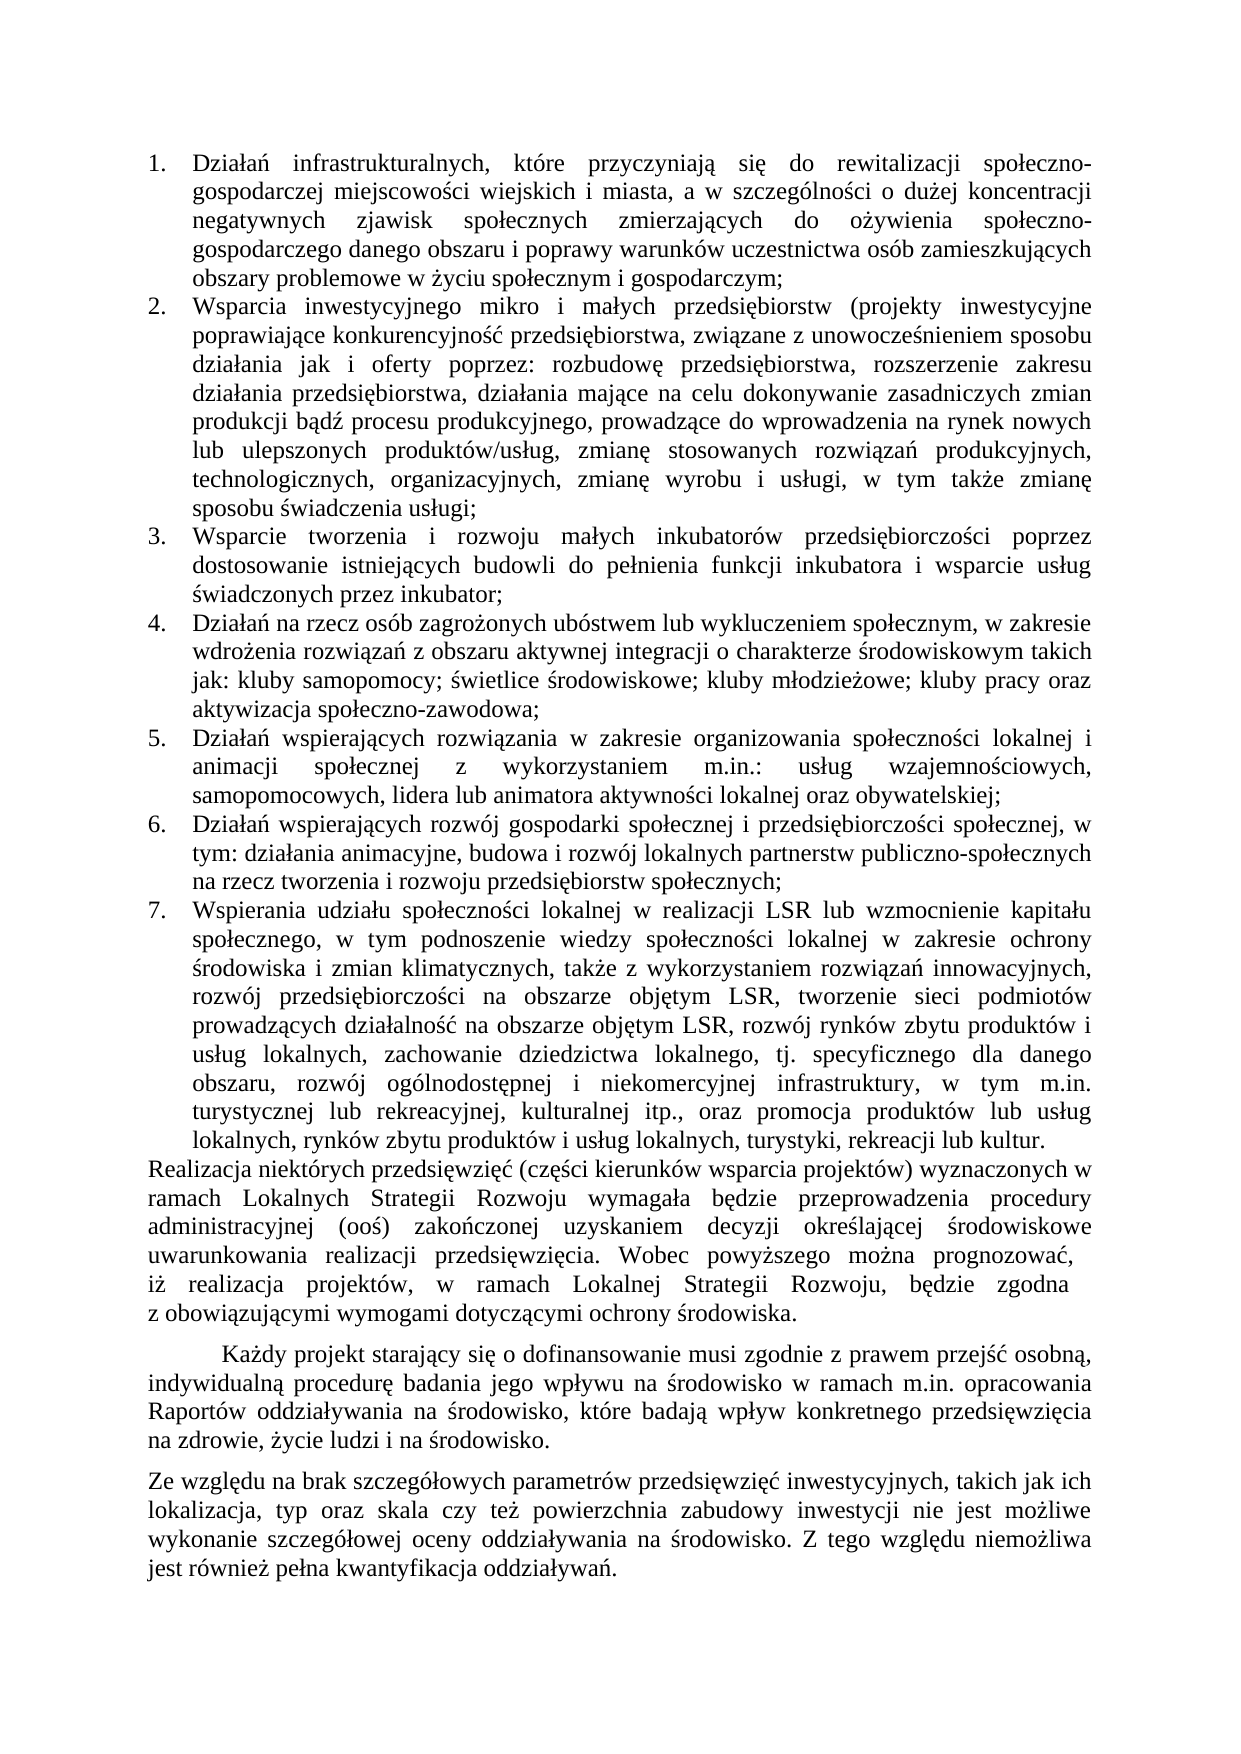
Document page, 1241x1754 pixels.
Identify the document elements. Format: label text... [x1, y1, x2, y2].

text Każdy projekt starający się o dofinansowanie musi zgodnie z prawem przejść osobną, indywidualną procedurę badania jego wpływu na środowisko w ramach m.in. opracowania Raportów oddziaływania na środowisko, które badają wpływ konkretnego przedsięwzięcia na zdrowie, życie ludzi i na środowisko. [148, 1339, 1092, 1454]
list Wspierania udziału społeczności lokalnej w realizacji LSR lub wzmocnienie kapitału społecznego, w tym podnoszenie wiedzy społeczności lokalnej w zakresie ochrony środowiska i zmian klimatycznych, także z wykorzystaniem rozwiązań innowacyjnych, rozwój przedsiębiorczości na obszarze objętym LSR, tworzenie sieci podmiotów prowadzących działalność na obszarze objętym LSR, rozwój rynków zbytu produktów i usług lokalnych, zachowanie dziedzictwa lokalnego, tj. specyficznego dla danego obszaru, rozwój ogólnodostępnej i niekomercyjnej infrastruktury, w tym m.in. turystycznej lub rekreacyjnej, kulturalnej itp., oraz promocja produktów lub usług lokalnych, rynków zbytu produktów i usług lokalnych, turystyki, rekreacji lub kultur. [148, 895, 1092, 1154]
list Działań wspierających rozwój gospodarki społecznej i przedsiębiorczości społecznej, w tym: działania animacyjne, budowa i rozwój lokalnych partnerstw publiczno-społecznych na rzecz tworzenia i rozwoju przedsiębiorstw społecznych; [148, 809, 1092, 895]
text Ze względu na brak szczegółowych parametrów przedsięwzięć inwestycyjnych, takich jak ich lokalizacja, typ oraz skala czy też powierzchnia zabudowy inwestycji nie jest możliwe wykonanie szczegółowej oceny oddziaływania na środowisko. Z tego względu niemożliwa jest również pełna kwantyfikacja oddziaływań. [148, 1466, 1092, 1581]
text Realizacja niektórych przedsięwzięć (części kierunków wsparcia projektów) wyznaczonych w ramach Lokalnych Strategii Rozwoju wymagała będzie przeprowadzenia procedury administracyjnej (ooś) zakończonej uzyskaniem decyzji określającej środowiskowe uwarunkowania realizacji przedsięwzięcia. Wobec powyższego można prognozować, iż realizacja projektów, w ramach Lokalnej Strategii Rozwoju, będzie zgodna z obowiązującymi wymogami dotyczącymi ochrony środowiska. [148, 1154, 1092, 1326]
list Wsparcia inwestycyjnego mikro i małych przedsiębiorstw (projekty inwestycyjne poprawiające konkurencyjność przedsiębiorstwa, związane z unowocześnieniem sposobu działania jak i oferty poprzez: rozbudowę przedsiębiorstwa, rozszerzenie zakresu działania przedsiębiorstwa, działania mające na celu dokonywanie zasadniczych zmian produkcji bądź procesu produkcyjnego, prowadzące do wprowadzenia na rynek nowych lub ulepszonych produktów/usług, zmianę stosowanych rozwiązań produkcyjnych, technologicznych, organizacyjnych, zmianę wyrobu i usługi, w tym także zmianę sposobu świadczenia usługi; [148, 291, 1092, 521]
list Działań wspierających rozwiązania w zakresie organizowania społeczności lokalnej i animacji społecznej z wykorzystaniem m.in.: usług wzajemnościowych, samopomocowych, lidera lub animatora aktywności lokalnej oraz obywatelskiej; [148, 723, 1092, 809]
list Działań na rzecz osób zagrożonych ubóstwem lub wykluczeniem społecznym, w zakresie wdrożenia rozwiązań z obszaru aktywnej integracji o charakterze środowiskowym takich jak: kluby samopomocy; świetlice środowiskowe; kluby młodzieżowe; kluby pracy oraz aktywizacja społeczno-zawodowa; [148, 608, 1092, 723]
list Działań infrastrukturalnych, które przyczyniają się do rewitalizacji społeczno-gospodarczej miejscowości wiejskich i miasta, a w szczególności o dużej koncentracji negatywnych zjawisk społecznych zmierzających do ożywienia społeczno-gospodarczego danego obszaru i poprawy warunków uczestnictwa osób zamieszkujących obszary problemowe w życiu społecznym i gospodarczym; [148, 148, 1092, 291]
list Wsparcie tworzenia i rozwoju małych inkubatorów przedsiębiorczości poprzez dostosowanie istniejących budowli do pełnienia funkcji inkubatora i wsparcie usług świadczonych przez inkubator; [148, 521, 1092, 608]
